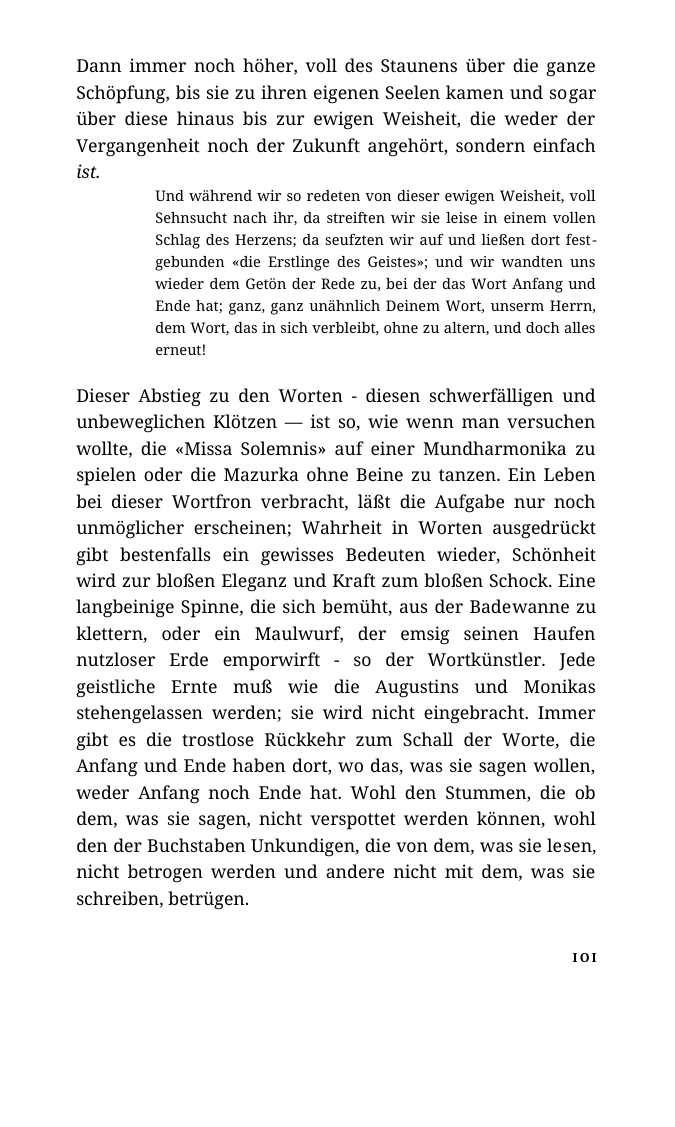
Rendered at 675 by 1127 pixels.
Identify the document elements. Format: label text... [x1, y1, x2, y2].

text Dieser Abstieg zu den Worten - diesen schwerfälligen und unbeweglichen Klötzen — ist so, wie wenn man versuchen wollte, die «Missa Solemnis» auf einer Mundharmonika zu spielen oder die Mazurka ohne Beine zu tanzen. Ein Leben bei dieser Wortfron verbracht, läßt die Aufgabe nur noch unmöglicher erscheinen; Wahrheit in Worten ausgedrückt gibt bestenfalls ein gewisses Bedeuten wieder, Schönheit wird zur bloßen Eleganz und Kraft zum bloßen Schock. Eine langbeinige Spinne, die sich bemüht, aus der Badewanne zu klettern, oder ein Maulwurf, der emsig seinen Haufen nutzloser Erde emporwirft - so der Wortkünstler. Jede geistliche Ernte muß wie die Augustins und Monikas stehengelassen werden; sie wird nicht eingebracht. Immer gibt es die trostlose Rückkehr zum Schall der Worte, die Anfang und Ende haben dort, wo das, was sie sagen wollen, weder Anfang noch Ende hat. Wohl den Stummen, die ob dem, was sie sagen, nicht verspottet werden können, wohl den der Buchstaben Unkundigen, die von dem, was sie lesen, nicht betrogen werden und andere nicht mit dem, was sie schreiben, betrügen. [76, 381, 596, 910]
text Und während wir so redeten von dieser ewigen Weisheit, voll Sehnsucht nach ihr, da streiften wir sie leise in einem vollen Schlag des Herzens; da seufzten wir auf und ließen dort festgebunden «die Erstlinge des Geistes»; und wir wandten uns wieder dem Getön der Rede zu, bei der das Wort Anfang und Ende hat; ganz, ganz unähnlich Deinem Wort, unserm Herrn, dem Wort, das in sich verbleibt, ohne zu altern, und doch alles erneut! [155, 184, 596, 359]
text Dann immer noch höher, voll des Staunens über die ganze Schöpfung, bis sie zu ihren eigenen Seelen kamen und sogar über diese hinaus bis zur ewigen Weisheit, die weder der Vergangenheit noch der Zukunft angehört, sondern einfach ist. [76, 51, 596, 184]
